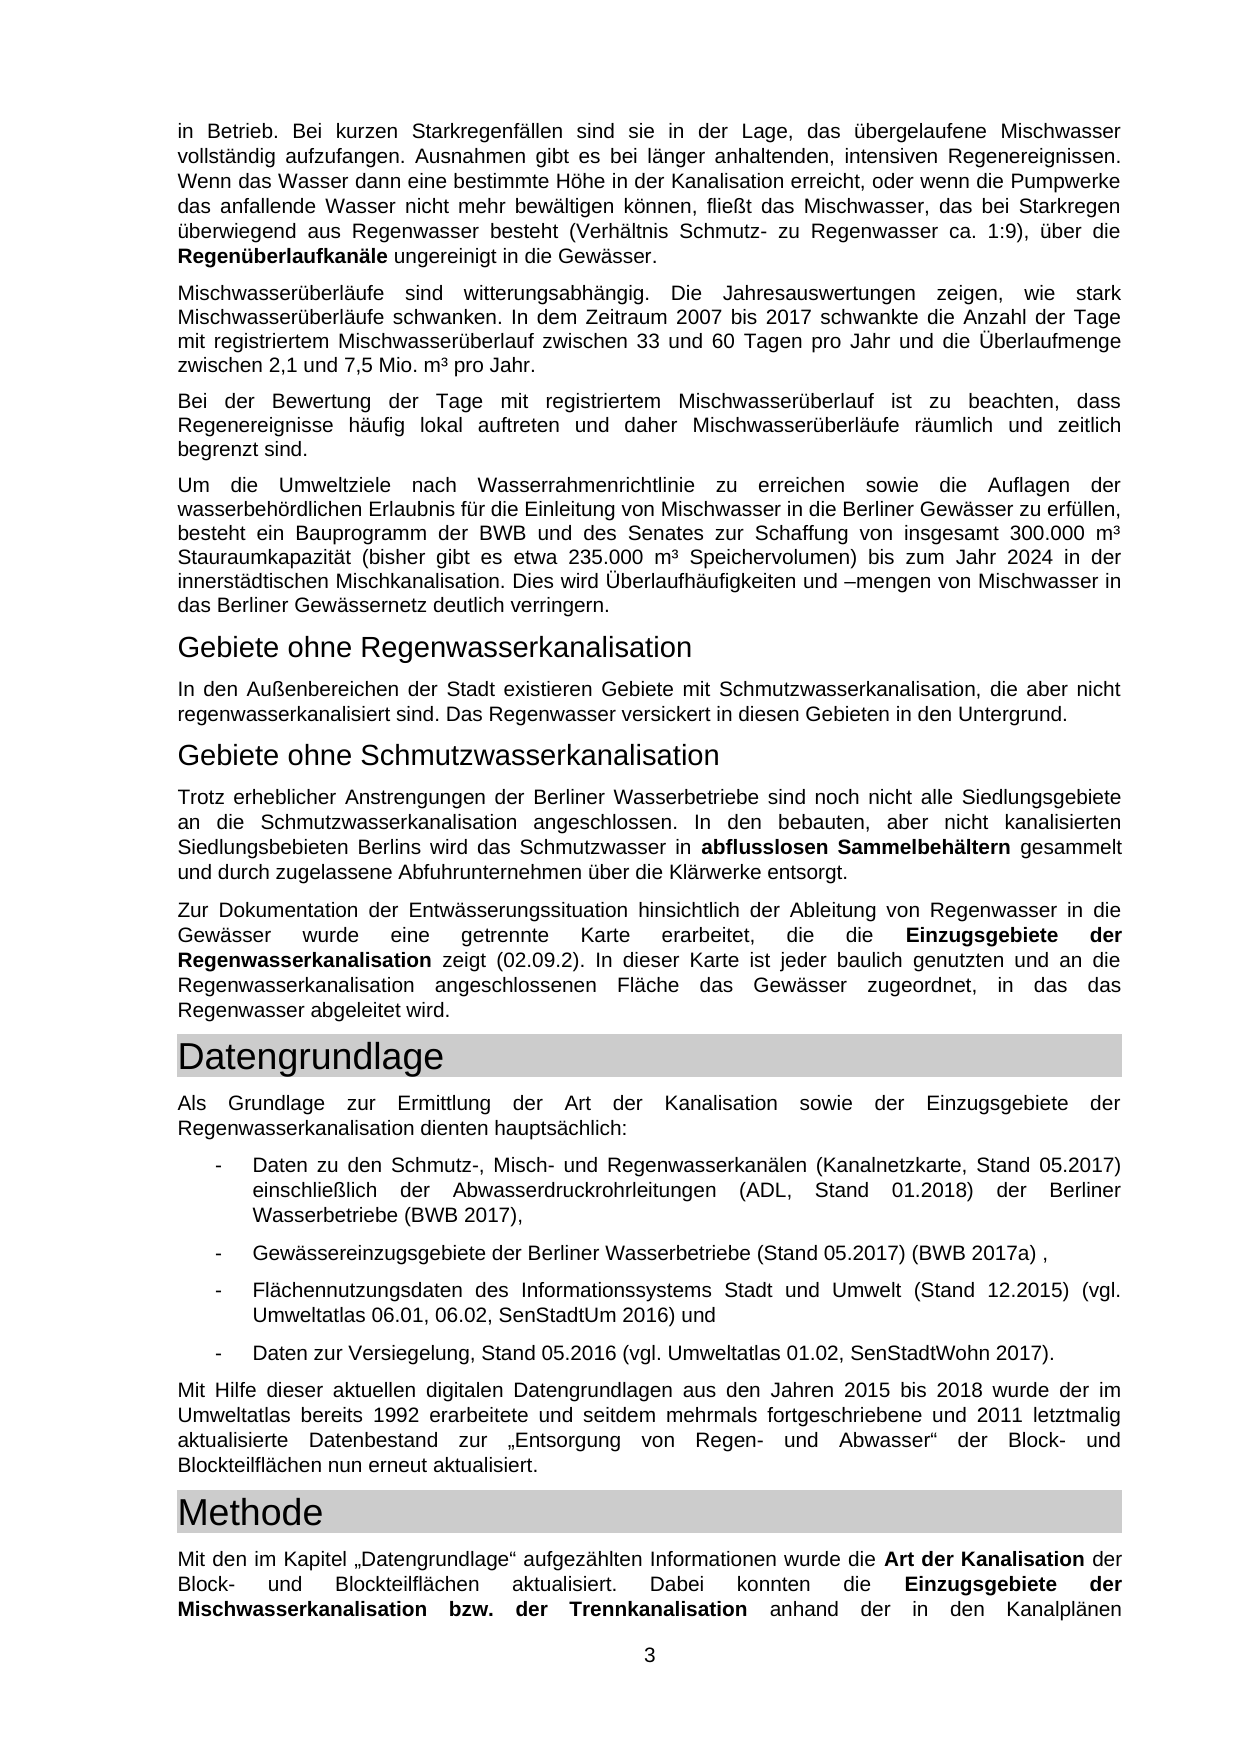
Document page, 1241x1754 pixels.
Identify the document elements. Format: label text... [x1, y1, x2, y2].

text Mischwasserüberläufe sind witterungsabhängig. Die Jahresauswertungen zeigen, wie stark Mischwasserüberläufe schwanken. In dem Zeitraum 2007 bis 2017 schwankte die Anzahl der Tage mit registriertem Mischwasserüberlauf zwischen 33 und 60 Tagen pro Jahr und die Überlaufmenge zwischen 2,1 und 7,5 Mio. m³ pro Jahr. [177, 281, 1122, 376]
text Trotz erheblicher Anstrengungen der Berliner Wasserbetriebe sind noch nicht alle Siedlungsgebiete an die Schmutzwasserkanalisation angeschlossen. In den bebauten, aber nicht kanalisierten Siedlungsbebieten Berlins wird das Schmutzwasser in abflusslosen Sammelbehältern gesammelt und durch zugelassene Abfuhrunternehmen über die Klärwerke entsorgt. [177, 784, 1122, 884]
list Gewässereinzugsgebiete der Berliner Wasserbetriebe (Stand 05.2017) (BWB 2017a) , [215, 1240, 1122, 1265]
subtitle Gebiete ohne Schmutzwasserkanalisation [177, 738, 1122, 772]
text Mit Hilfe dieser aktuellen digitalen Datengrundlagen aus den Jahren 2015 bis 2018 wurde der im Umweltatlas bereits 1992 erarbeitete und seitdem mehrmals fortgeschriebene und 2011 letztmalig aktualisierte Datenbestand zur „Entsorgung von Regen- und Abwasser“ der Block- und Blockteilflächen nun erneut aktualisiert. [177, 1377, 1122, 1477]
list Daten zur Versiegelung, Stand 05.2016 (vgl. Umweltatlas 01.02, SenStadtWohn 2017). [215, 1340, 1122, 1365]
text Bei der Bewertung der Tage mit registriertem Mischwasserüberlauf ist zu beachten, dass Regenereignisse häufig lokal auftreten und daher Mischwasserüberläufe räumlich und zeitlich begrenzt sind. [177, 389, 1122, 461]
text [177, 118, 1122, 268]
subtitle Methode [177, 1490, 1122, 1533]
subtitle Gebiete ohne Regenwasserkanalisation [177, 629, 1122, 663]
text Um die Umweltziele nach Wasserrahmenrichtlinie zu erreichen sowie die Auflagen der wasserbehördlichen Erlaubnis für die Einleitung von Mischwasser in die Berliner Gewässer zu erfüllen, besteht ein Bauprogramm der BWB und des Senates zur Schaffung von insgesamt 300.000 m³ Stauraumkapazität (bisher gibt es etwa 235.000 m³ Speichervolumen) bis zum Jahr 2024 in der innerstädtischen Mischkanalisation. Dies wird Überlaufhäufigkeiten und –mengen von Mischwasser in das Berliner Gewässernetz deutlich verringern. [177, 473, 1122, 617]
list Daten zu den Schmutz-, Misch- und Regenwasserkanälen (Kanalnetzkarte, Stand 05.2017) einschließlich der Abwasserdruckrohrleitungen (ADL, Stand 01.2018) der Berliner Wasserbetriebe (BWB 2017), [215, 1152, 1122, 1227]
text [177, 1545, 1122, 1620]
text Als Grundlage zur Ermittlung der Art der Kanalisation sowie der Einzugsgebiete der Regenwasserkanalisation dienten hauptsächlich: [177, 1090, 1122, 1140]
list Flächennutzungsdaten des Informationssystems Stadt und Umwelt (Stand 12.2015) (vgl. Umweltatlas 06.01, 06.02, SenStadtUm 2016) und [215, 1277, 1122, 1327]
text Zur Dokumentation der Entwässerungssituation hinsichtlich der Ableitung von Regenwasser in die Gewässer wurde eine getrennte Karte erarbeitet, die die Einzugsgebiete der Regenwasserkanalisation zeigt (02.09.2). In dieser Karte ist jeder baulich genutzten und an die Regenwasserkanalisation angeschlossenen Fläche das Gewässer zugeordnet, in das das Regenwasser abgeleitet wird. [177, 897, 1122, 1022]
text In den Außenbereichen der Stadt existieren Gebiete mit Schmutzwasserkanalisation, die aber nicht regenwasserkanalisiert sind. Das Regenwasser versickert in diesen Gebieten in den Untergrund. [177, 676, 1122, 726]
subtitle Datengrundlage [177, 1034, 1122, 1077]
